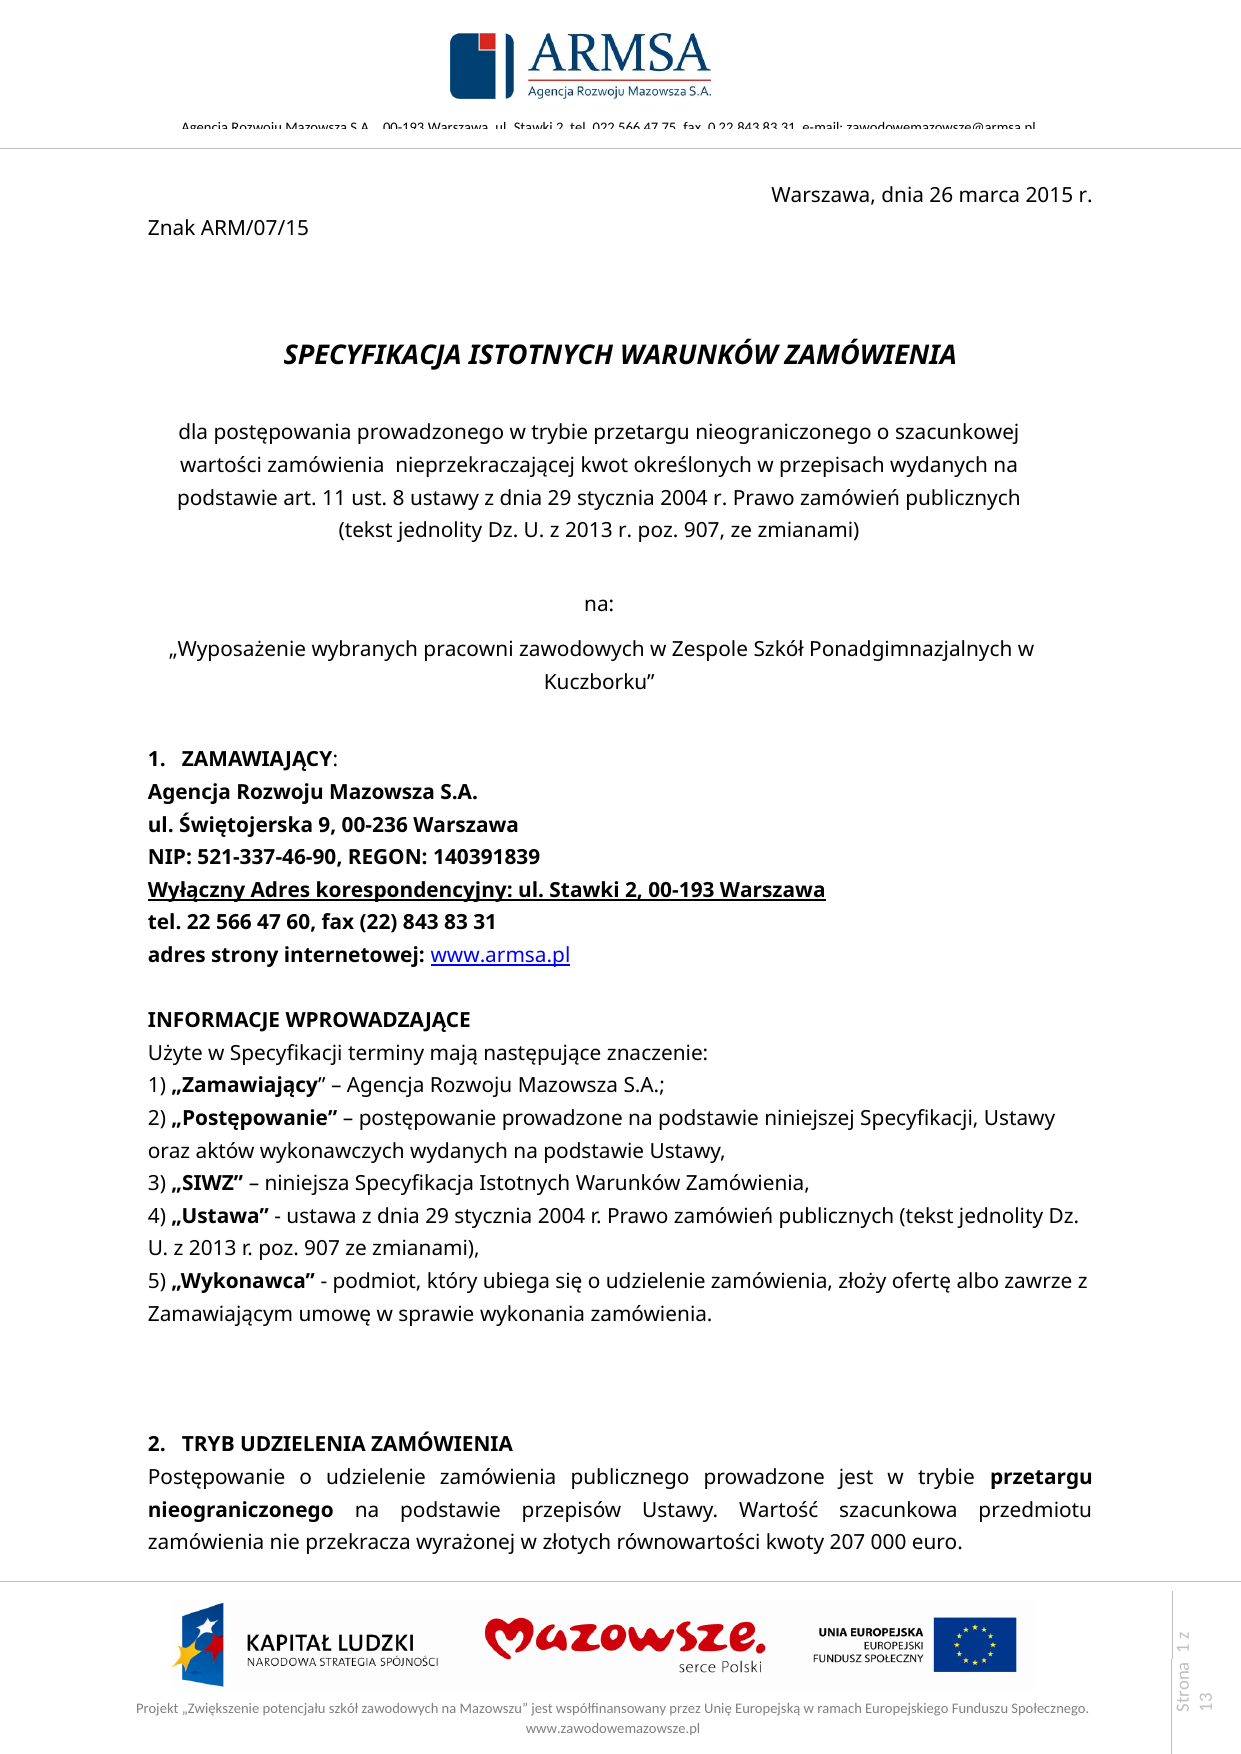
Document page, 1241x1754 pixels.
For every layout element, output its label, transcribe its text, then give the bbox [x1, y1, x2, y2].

text Postępowanie o udzielenie zamówienia publicznego prowadzone jest w trybie przetargu nieograniczonego na podstawie przepisów Ustawy. Wartość szacunkowa przedmiotu zamówienia nie przekracza wyrażonej w złotych równowartości kwoty 207 000 euro. [148, 1462, 1093, 1556]
subtitle SPECYFIKACJA ISTOTNYCH WARUNKÓW ZAMÓWIENIA [148, 335, 1093, 372]
text 1. ZAMAWIAJĄCY: [148, 744, 1093, 773]
text 4) „Ustawa” - ustawa z dnia 29 stycznia 2004 r. Prawo zamówień publicznych (tekst jednolity Dz. U. z 2013 r. poz. 907 ze zmianami), [148, 1201, 1093, 1262]
text Wyłączny Adres korespondencyjny: ul. Stawki 2, 00-193 Warszawa [148, 875, 1093, 903]
text 3) „SIWZ” – niniejsza Specyfikacja Istotnych Warunków Zamówienia, [148, 1168, 1093, 1197]
text tel. 22 566 47 60, fax (22) 843 83 31 [148, 907, 1093, 936]
text NIP: 521-337-46-90, REGON: 140391839 [148, 842, 1093, 871]
text 2. TRYB UDZIELENIA ZAMÓWIENIA [148, 1429, 1093, 1458]
picture [171, 1600, 1035, 1689]
text 2) „Postępowanie” – postępowanie prowadzone na podstawie niniejszej Specyfikacji, Ustawy oraz aktów wykonawczych wydanych na podstawie Ustawy, [148, 1103, 1093, 1164]
text dla postępowania prowadzonego w trybie przetargu nieograniczonego o szacunkowej wartości zamówienia nieprzekraczającej kwot określonych w przepisach wydanych na podstawie art. 11 ust. 8 ustawy z dnia 29 stycznia 2004 r. Prawo zamówień publicznych (tekst jednolity Dz. U. z 2013 r. poz. 907, ze zmianami) [148, 417, 1050, 573]
text INFORMACJE WPROWADZAJĄCE [148, 1005, 1093, 1034]
text adres strony internetowej: www.armsa.pl [148, 940, 1093, 968]
text Znak ARM/07/15 [148, 213, 1093, 241]
picture [450, 33, 711, 99]
text Użyte w Specyfikacji terminy mają następujące znaczenie: [148, 1038, 1093, 1066]
text 5) „Wykonawca” - podmiot, który ubiega się o udzielenie zamówienia, złoży ofertę albo zawrze z Zamawiającym umowę w sprawie wykonania zamówienia. [148, 1266, 1093, 1327]
text Warszawa, dnia 26 marca 2015 r. [148, 180, 1093, 209]
text ul. Świętojerska 9, 00-236 Warszawa [148, 810, 1093, 838]
text na: [148, 589, 1050, 617]
text 1) „Zamawiający” – Agencja Rozwoju Mazowsza S.A.; [148, 1071, 1093, 1099]
text „Wyposażenie wybranych pracowni zawodowych w Zespole Szkół Ponadgimnazjalnych w Kuczborku” [148, 634, 1050, 695]
text Agencja Rozwoju Mazowsza S.A. [148, 777, 1093, 806]
